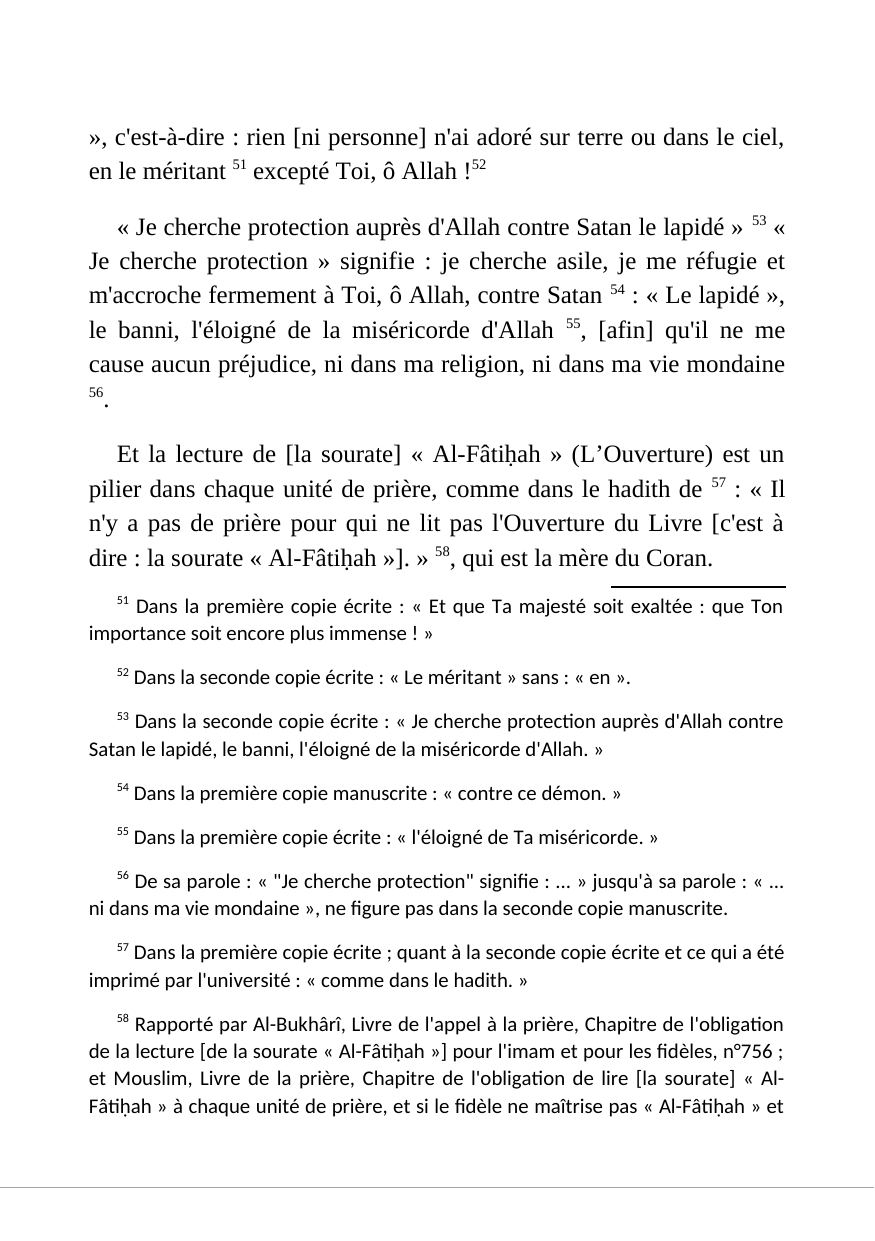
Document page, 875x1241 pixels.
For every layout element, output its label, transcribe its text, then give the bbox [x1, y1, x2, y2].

text Et la lecture de [la sourate] « Al-Fâtiḥah » (L’Ouverture) est un pilier dans chaque unité de prière, comme dans le hadith de : « Il n'y a pas de prière pour qui ne lit pas l'Ouverture du Livre [c'est à dire : la sourate « Al-Fâtiḥah »]. » , qui est la mère du Coran. [88, 439, 786, 571]
text « Je cherche protection auprès d'Allah contre Satan le lapidé » « Je cherche protection » signifie : je cherche asile, je me réfugie et m'accroche fermement à Toi, ô Allah, contre Satan : « Le lapidé », le banni, l'éloigné de la miséricorde d'Allah , [afin] qu'il ne me cause aucun préjudice, ni dans ma religion, ni dans ma vie mondaine . [88, 212, 786, 413]
